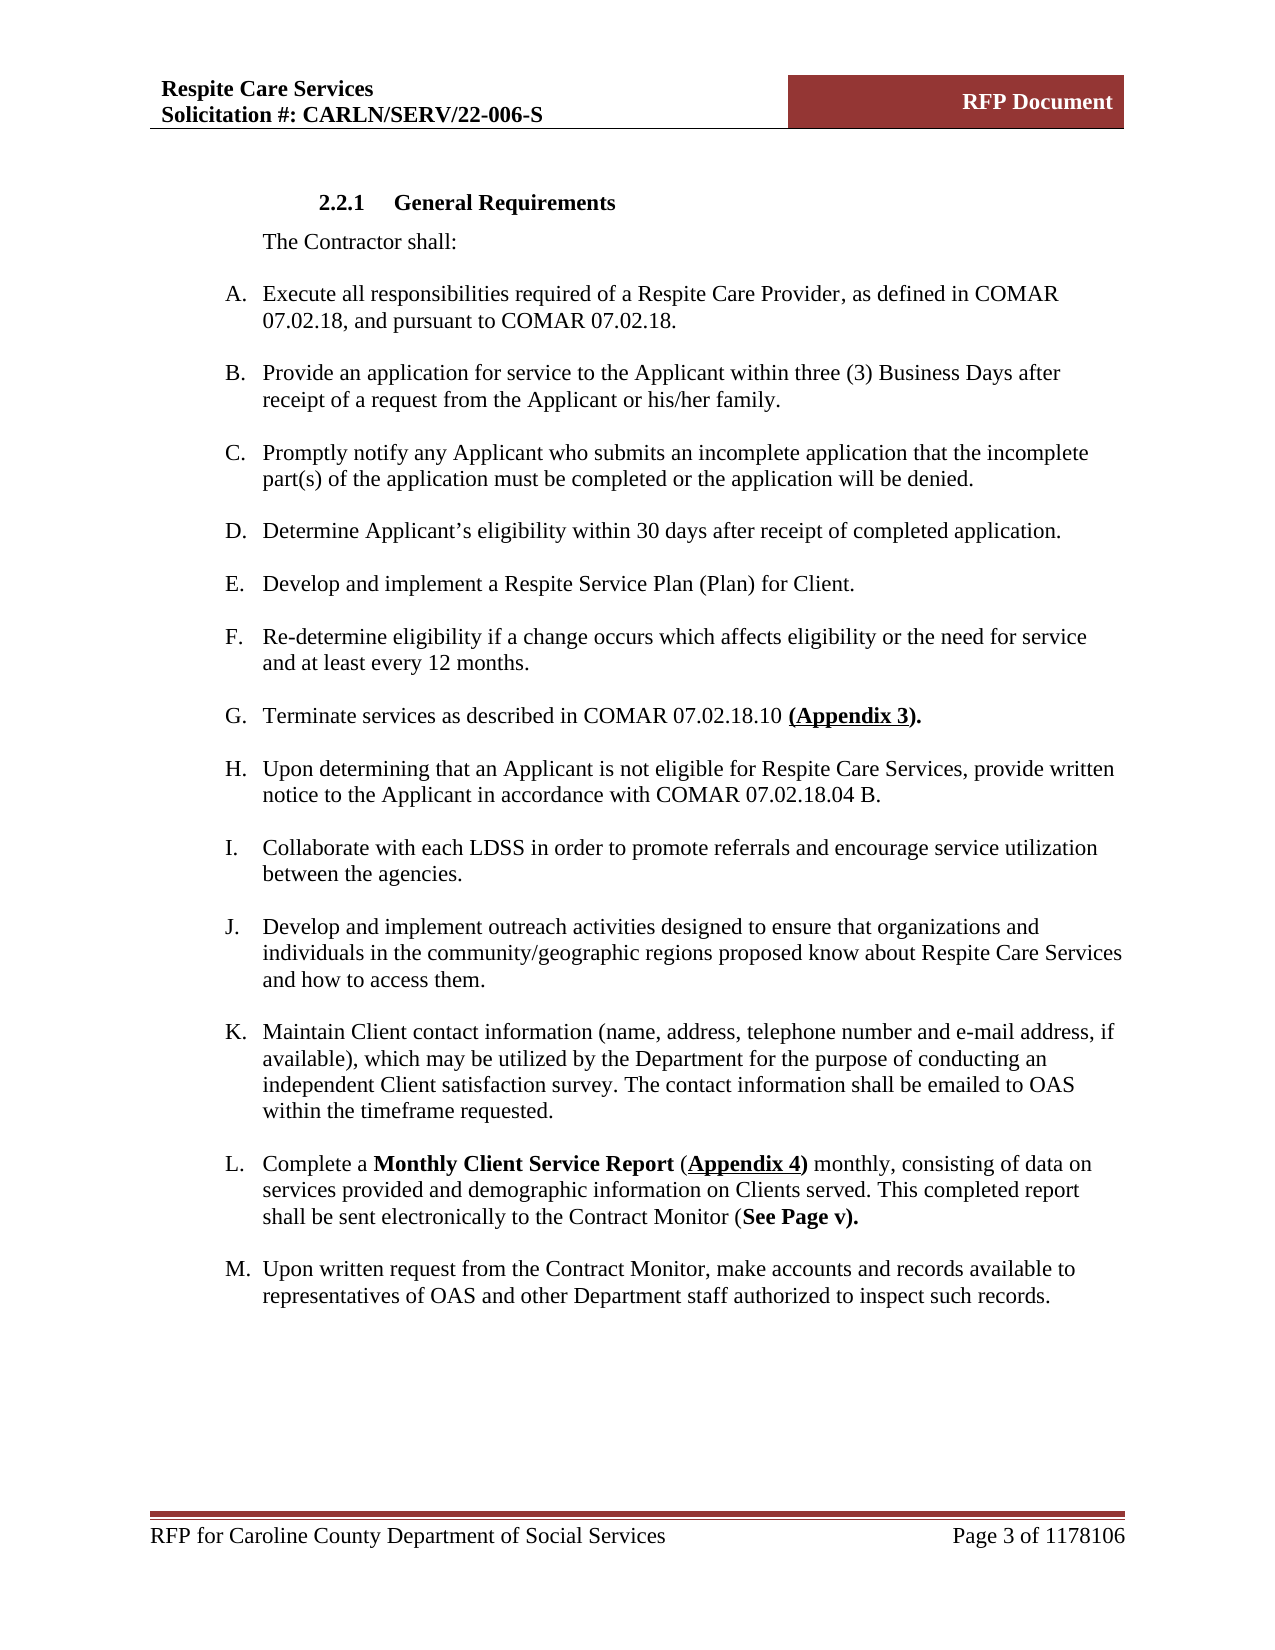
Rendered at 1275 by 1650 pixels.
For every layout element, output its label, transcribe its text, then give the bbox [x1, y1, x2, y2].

list Re-determine eligibility if a change occurs which affects eligibility or the need for service and at least every 12 months. [225, 623, 1125, 676]
list Execute all responsibilities required of a Respite Care Provider, as defined in COMAR 07.02.18, and pursuant to COMAR 07.02.18. [225, 280, 1125, 333]
list Determine Applicant’s eligibility within 30 days after receipt of completed application. [225, 518, 1125, 544]
subtitle General Requirements [319, 189, 1125, 215]
list Collaborate with each LDSS in order to promote referrals and encourage service utilization between the agencies. [225, 834, 1125, 887]
list Develop and implement a Respite Service Plan (Plan) for Client. [225, 570, 1125, 597]
list Promptly notify any Applicant who submits an incomplete application that the incomplete part(s) of the application must be completed or the application will be denied. [225, 438, 1125, 491]
list Terminate services as described in COMAR 07.02.18.10 (Appendix 3). [225, 702, 1125, 728]
list Complete a Monthly Client Service Report (Appendix 4) monthly, consisting of data on services provided and demographic information on Clients served. This completed report shall be sent electronically to the Contract Monitor (See Page v). [225, 1150, 1125, 1229]
list Develop and implement outreach activities designed to ensure that organizations and individuals in the community/geographic regions proposed know about Respite Care Services and how to access them. [225, 913, 1125, 992]
list Upon written request from the Contract Monitor, make accounts and records available to representatives of OAS and other Department staff authorized to inspect such records. [225, 1256, 1125, 1308]
list Upon determining that an Applicant is not eligible for Respite Care Services, provide written notice to the Applicant in accordance with COMAR 07.02.18.04 B. [225, 755, 1125, 807]
list The Contractor shall: [262, 228, 1125, 254]
list Maintain Client contact information (name, address, telephone number and e-mail address, if available), which may be utilized by the Department for the purpose of conducting an independent Client satisfaction survey. The contact information shall be emailed to OAS within the timeframe requested. [225, 1018, 1125, 1124]
list Provide an application for service to the Applicant within three (3) Business Days after receipt of a request from the Applicant or his/her family. [225, 359, 1125, 412]
